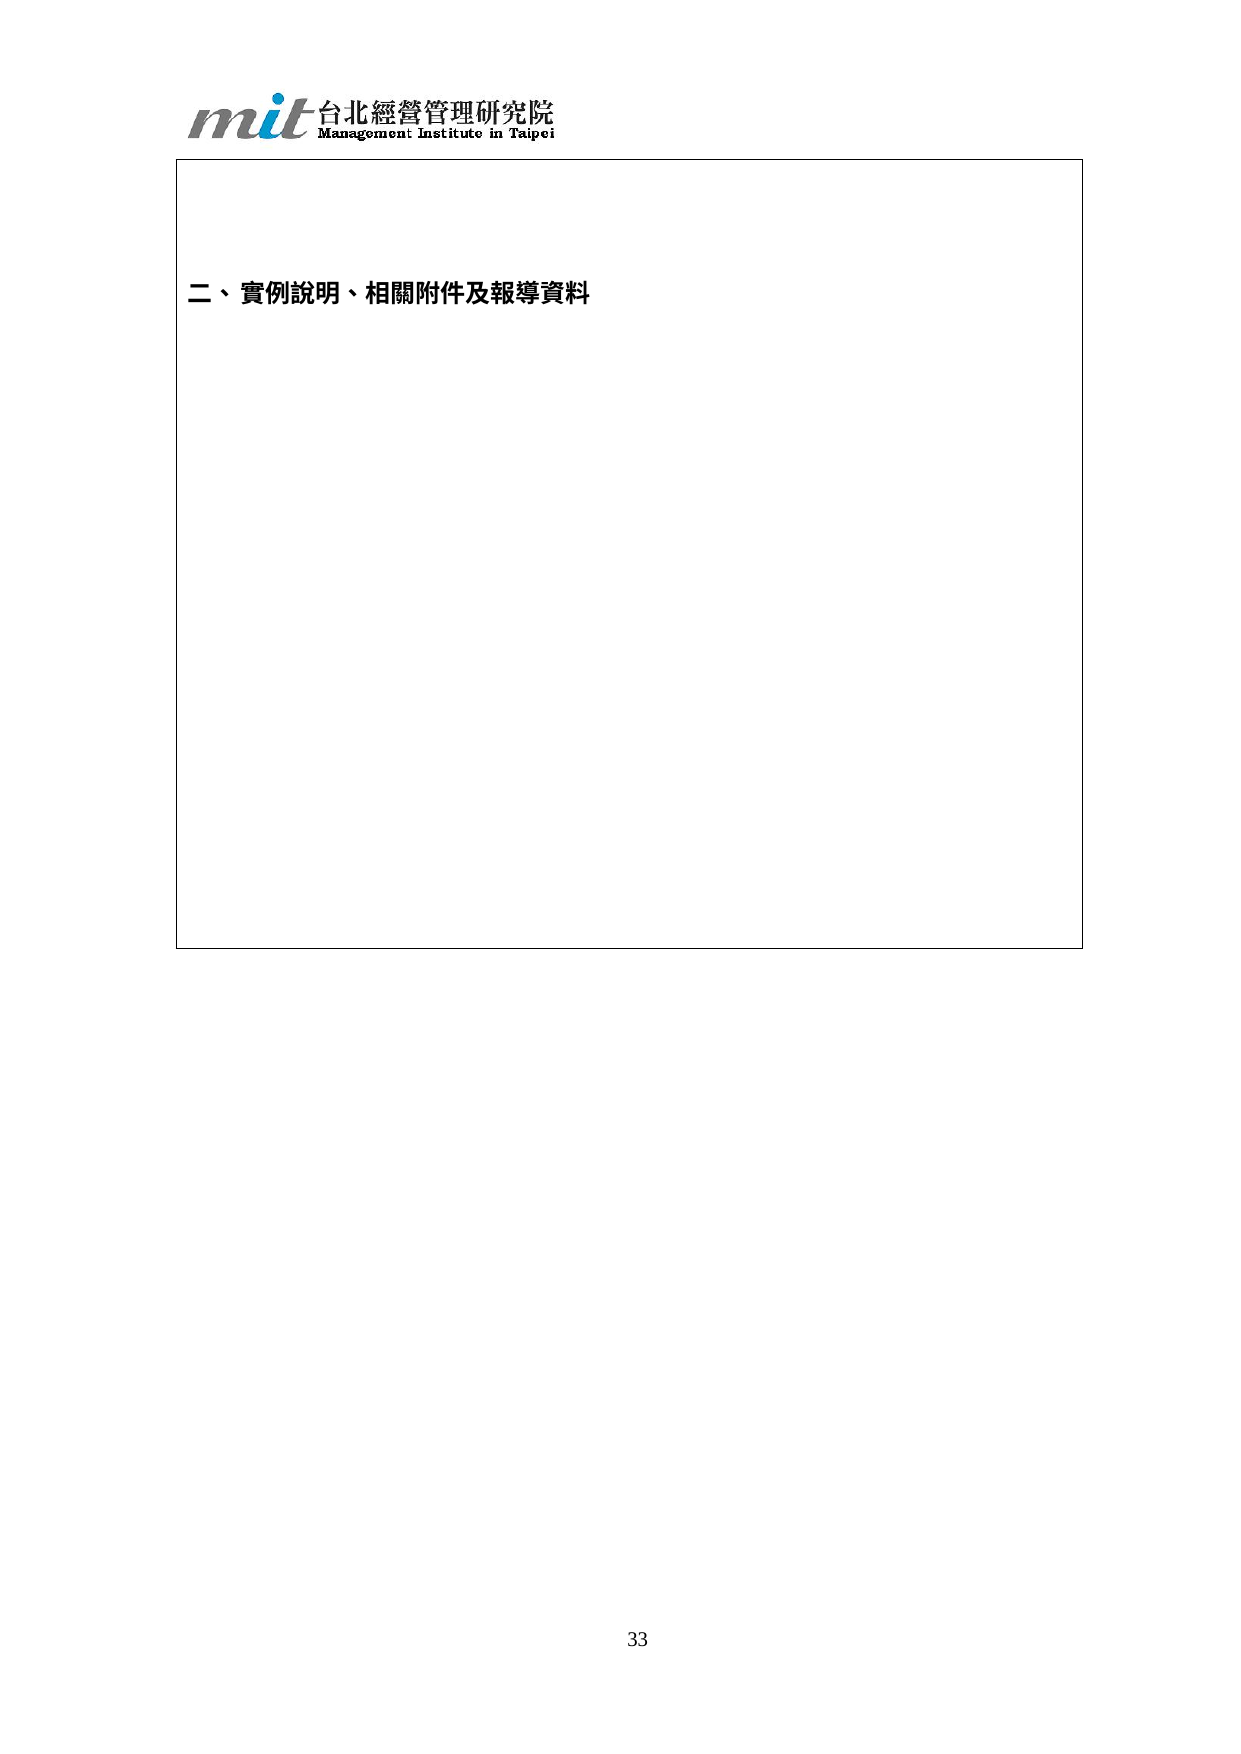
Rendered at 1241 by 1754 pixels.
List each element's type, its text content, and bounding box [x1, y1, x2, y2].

table_header 卓越事蹟 實例說明、相關附件及報導資料 [177, 160, 1082, 948]
picture [187, 88, 563, 155]
